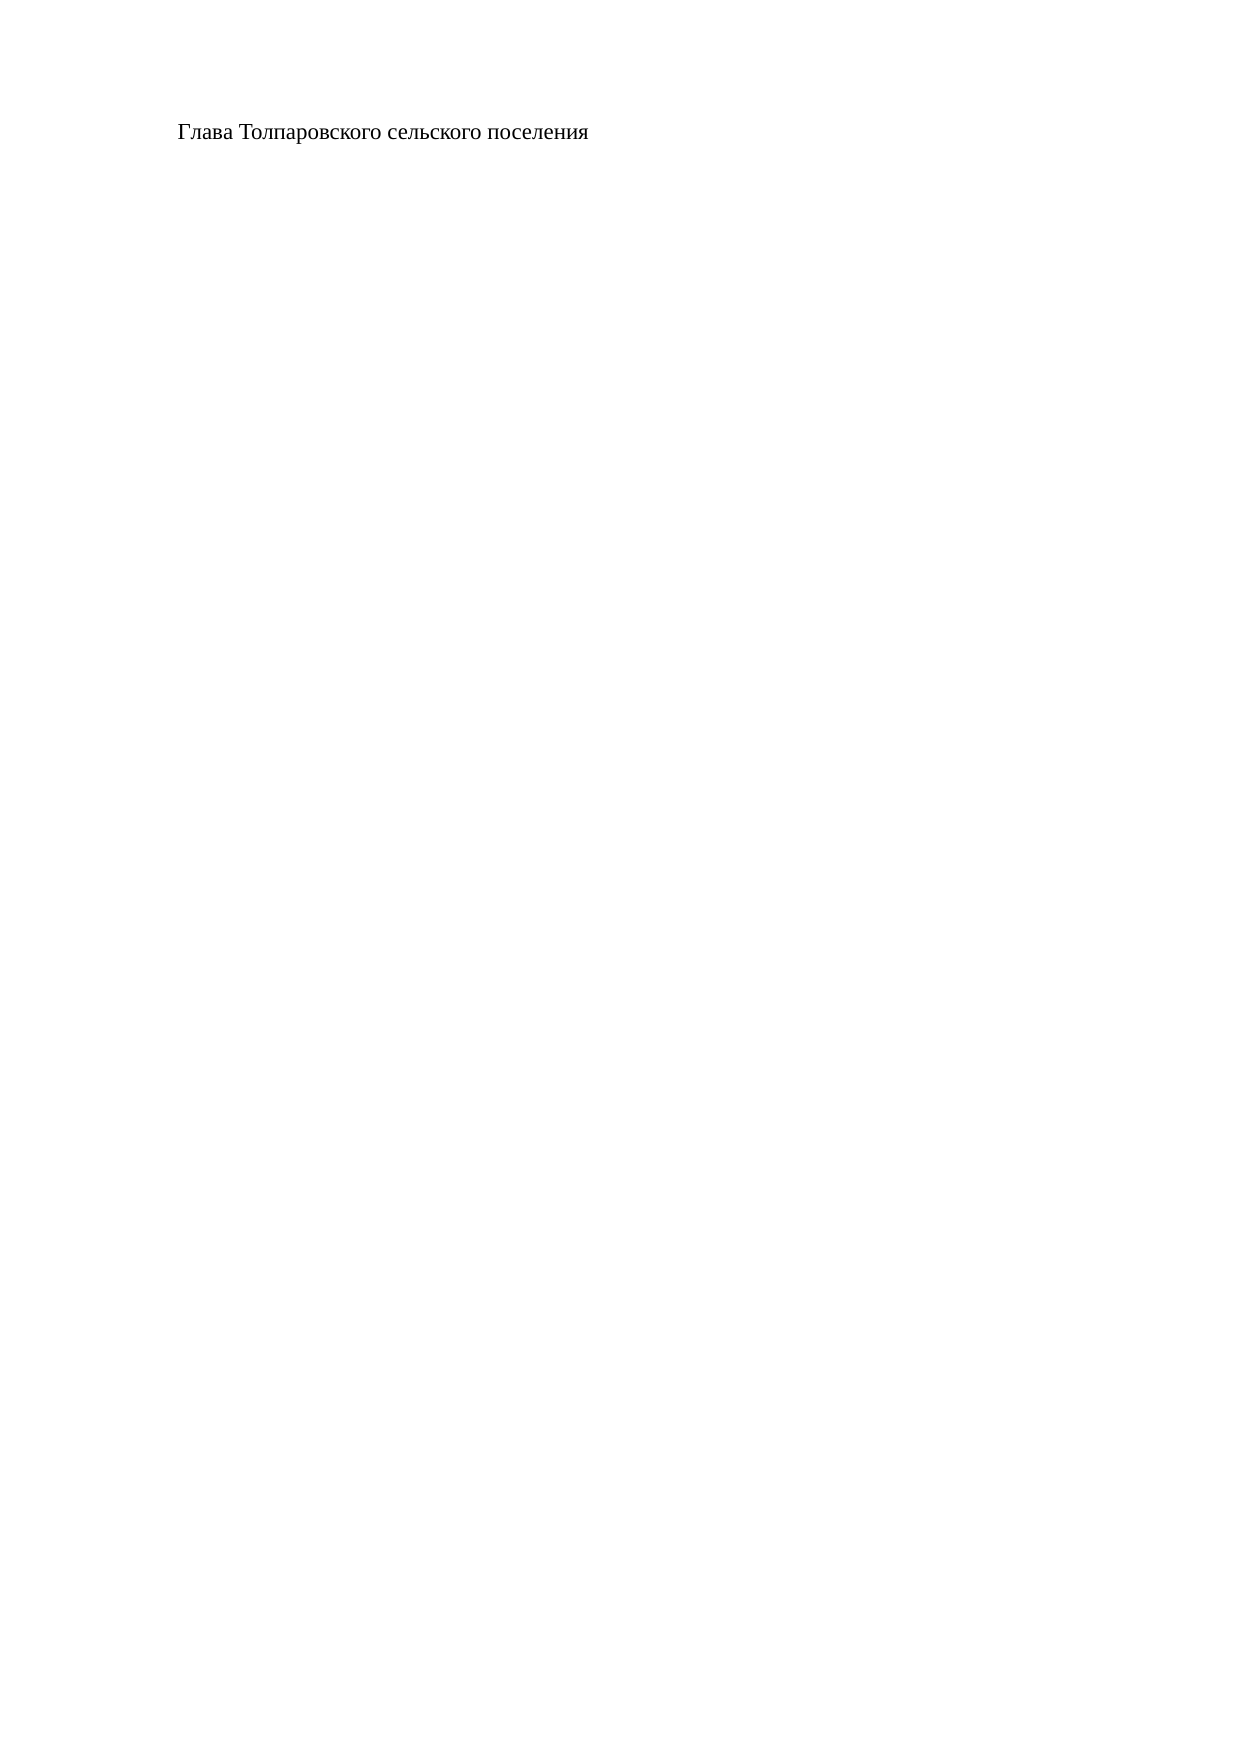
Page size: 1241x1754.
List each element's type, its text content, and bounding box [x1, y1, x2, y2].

text Глава Толпаровского сельского поселения [177, 118, 1152, 144]
